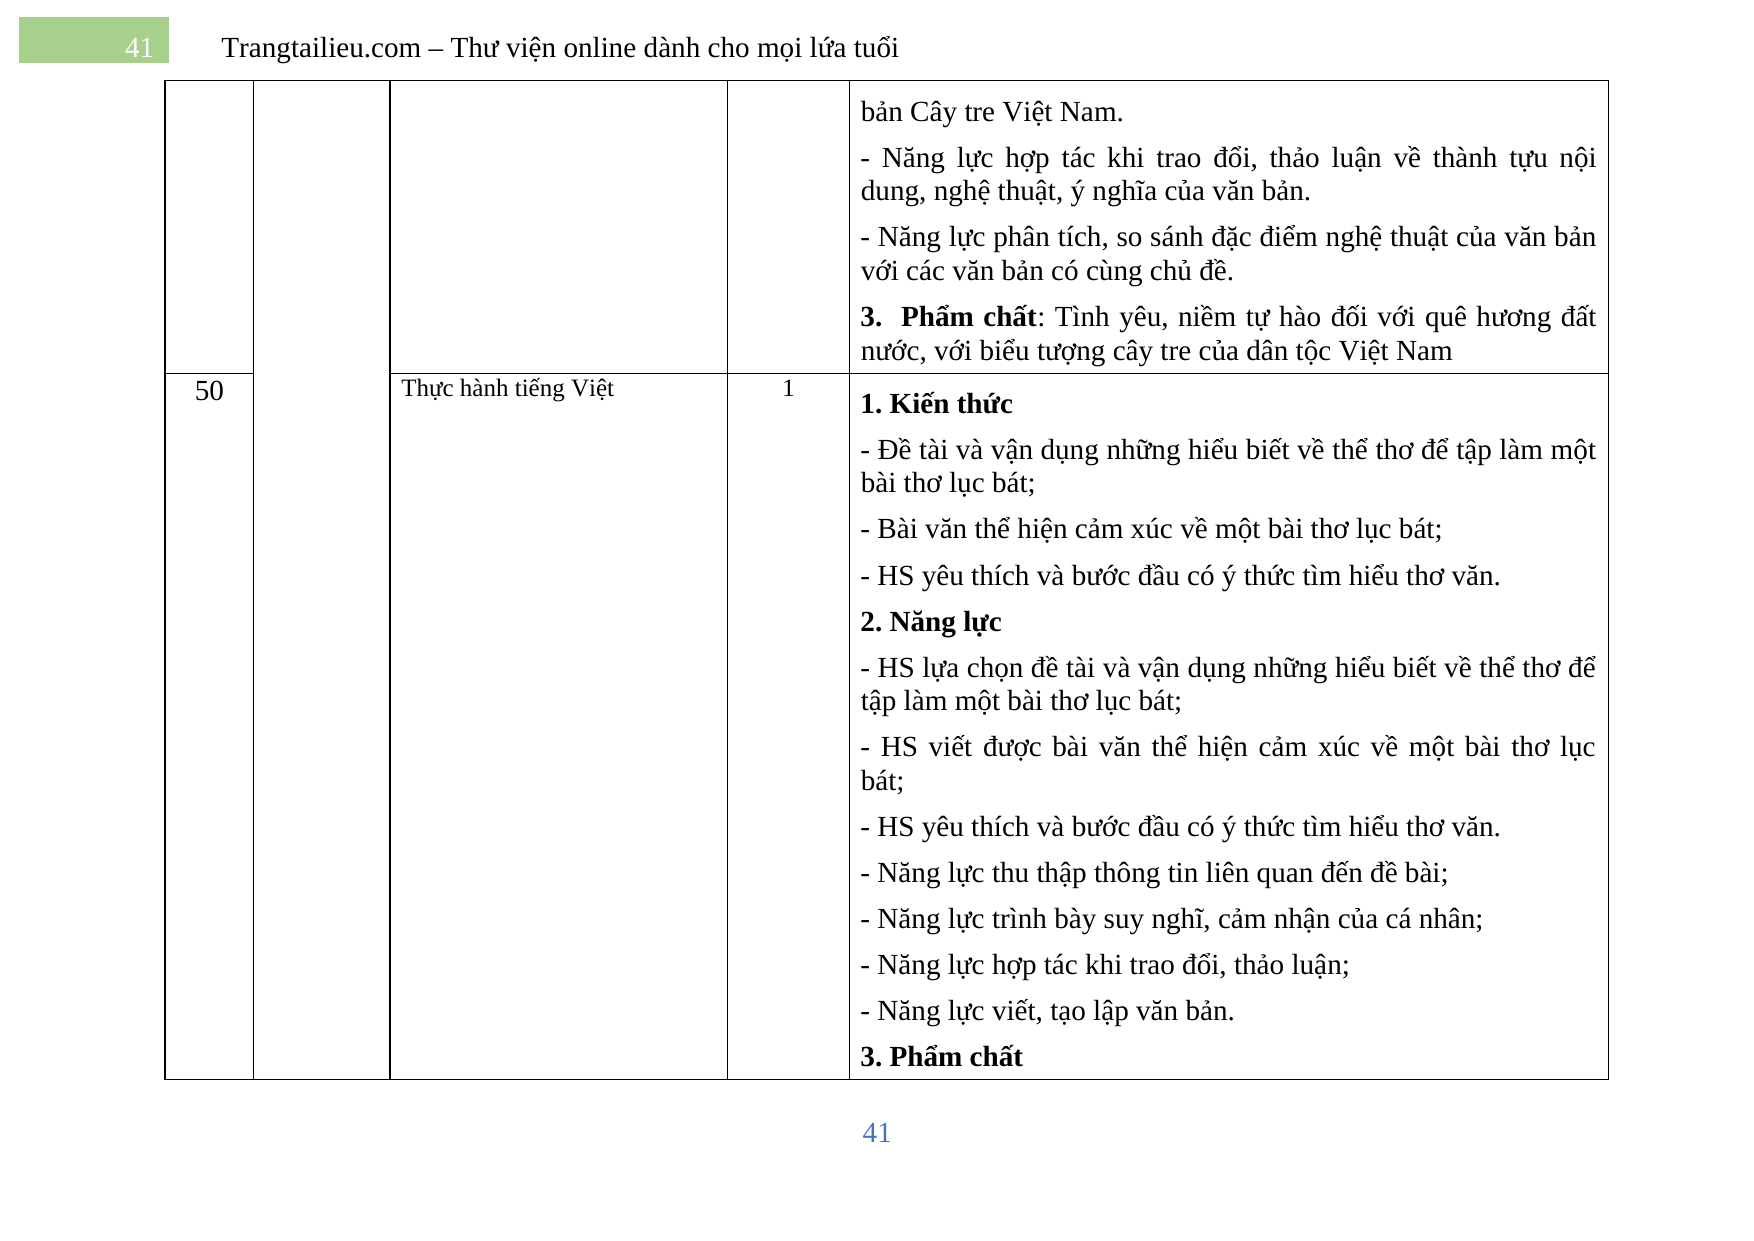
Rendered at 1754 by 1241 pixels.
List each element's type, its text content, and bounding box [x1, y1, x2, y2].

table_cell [391, 374, 727, 1079]
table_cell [391, 81, 727, 372]
table_cell 50 [166, 374, 253, 1079]
table_cell 1 [728, 374, 849, 1079]
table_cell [850, 374, 1608, 1079]
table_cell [850, 81, 1608, 372]
